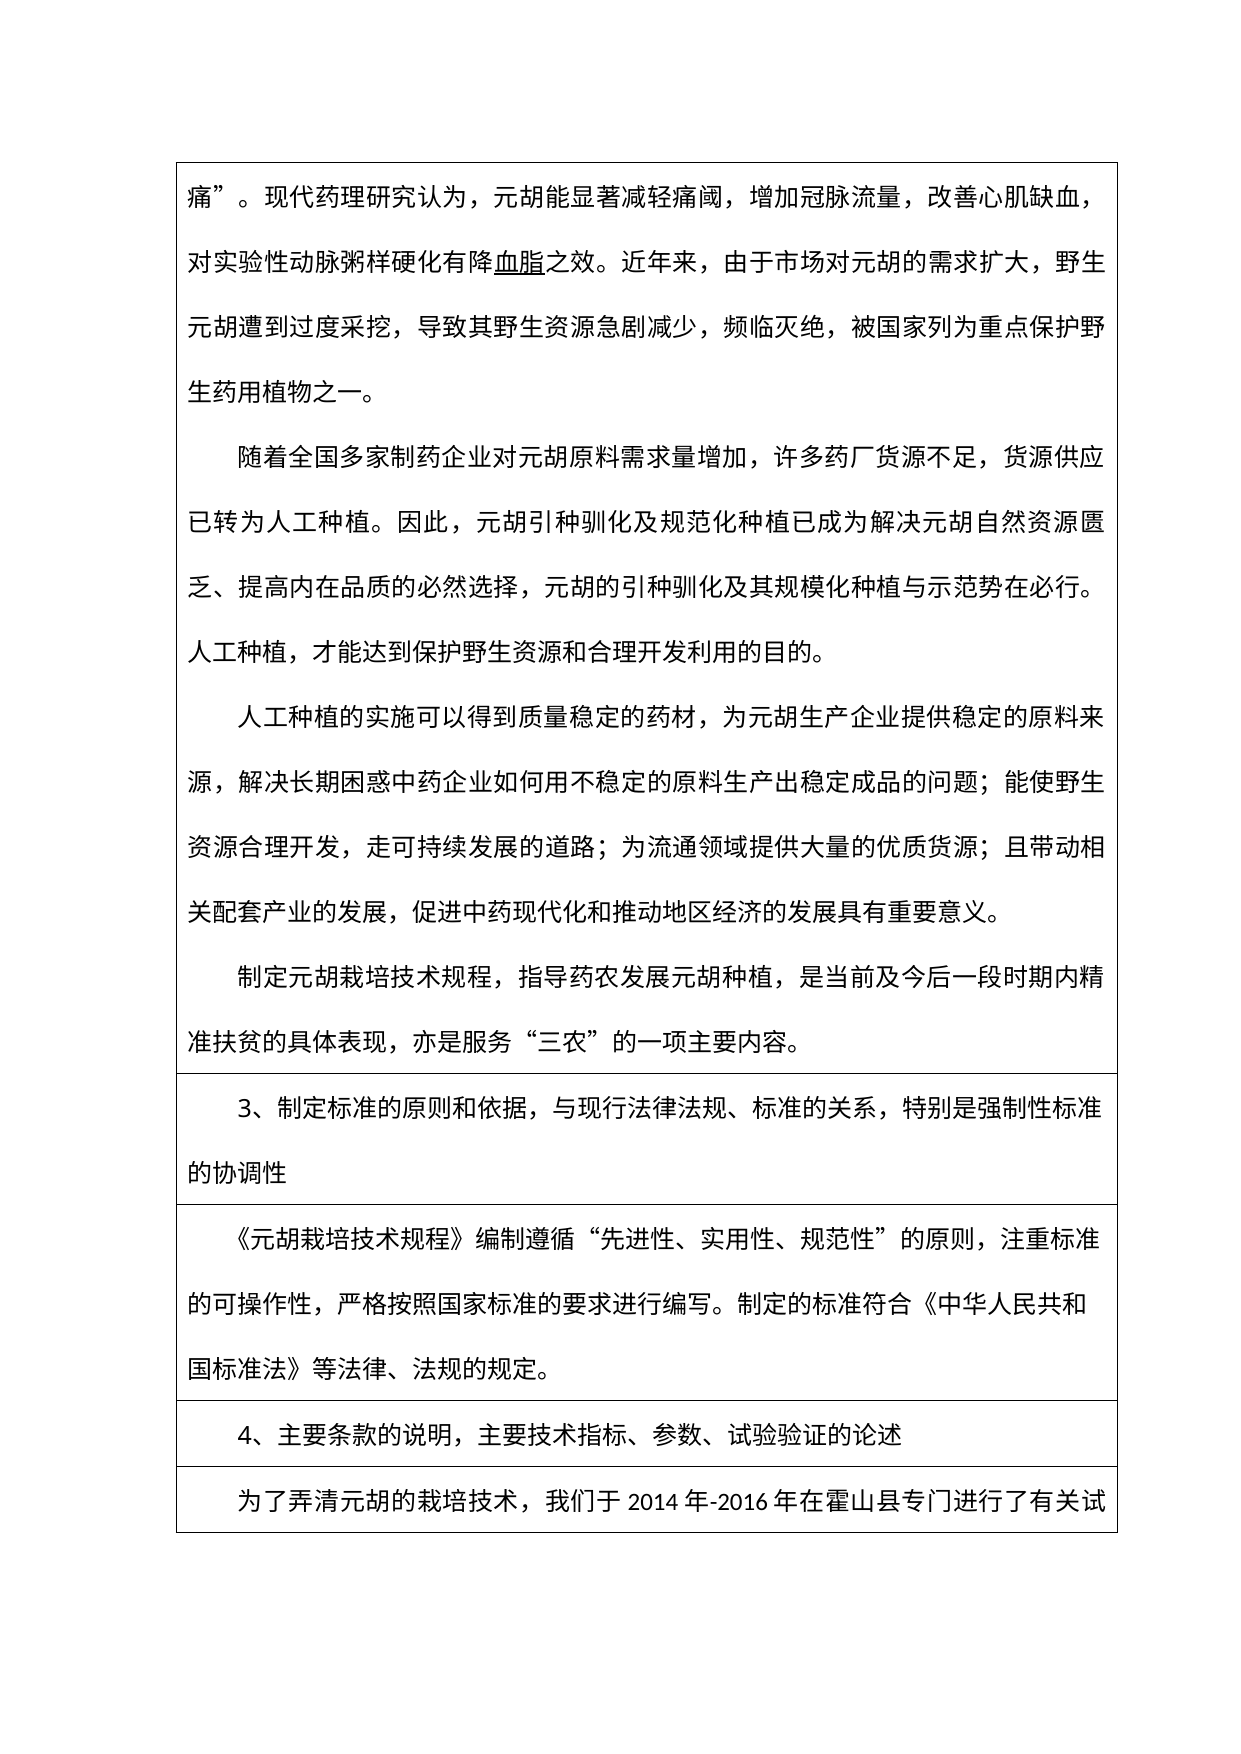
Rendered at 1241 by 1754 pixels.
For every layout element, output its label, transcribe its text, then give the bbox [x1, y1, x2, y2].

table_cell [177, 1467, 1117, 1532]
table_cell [177, 163, 1117, 1073]
table_cell 《元胡栽培技术规程》编制遵循“先进性、实用性、规范性”的原则，注重标准的可操作性，严格按照国家标准的要求进行编写。制定的标准符合《中华人民共和国标准法》等法律、法规的规定。 [177, 1205, 1117, 1400]
table_cell 3、制定标准的原则和依据，与现行法律法规、标准的关系，特别是强制性标准的协调性 [177, 1074, 1117, 1204]
table_cell 4、主要条款的说明，主要技术指标、参数、试验验证的论述 [177, 1401, 1117, 1466]
